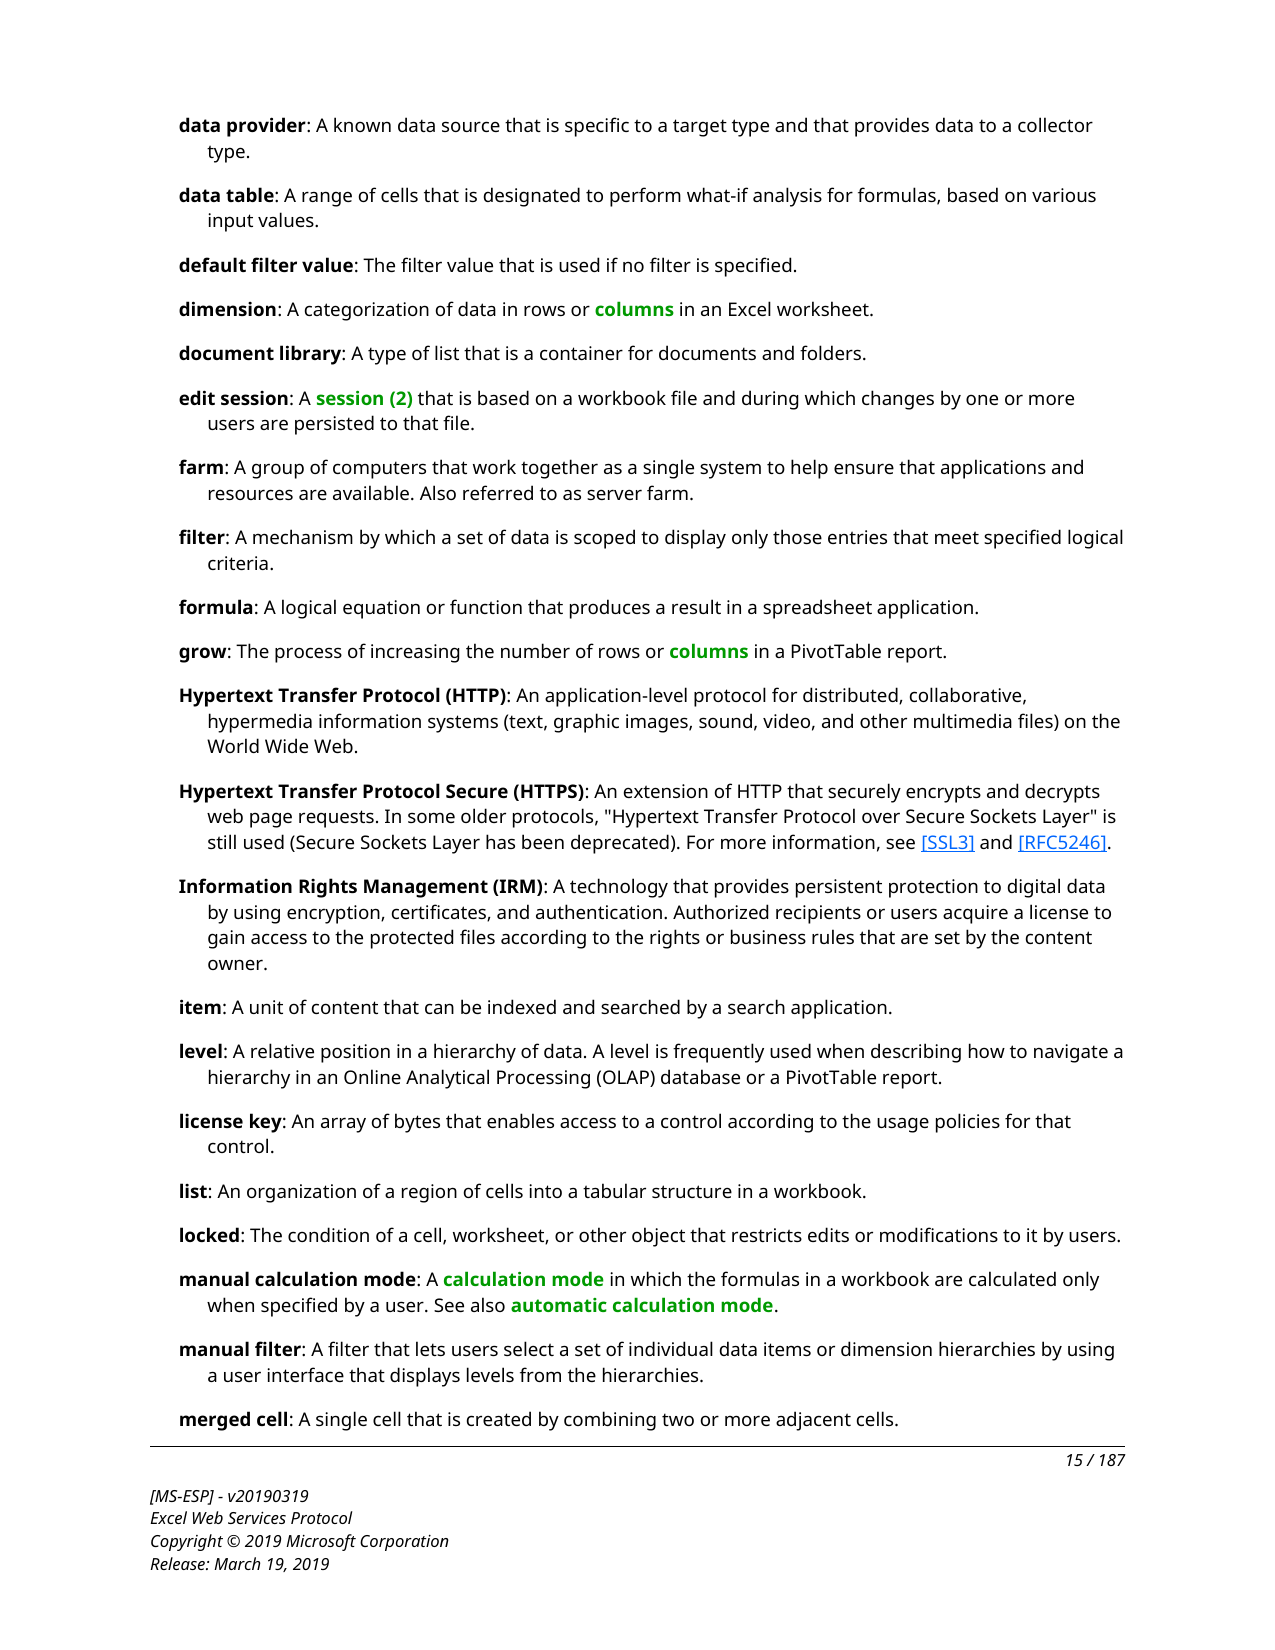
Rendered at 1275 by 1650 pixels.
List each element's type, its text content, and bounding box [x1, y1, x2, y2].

text manual calculation mode: A calculation mode in which the formulas in a workbook are calculated only when specified by a user. See also automatic calculation mode. [178, 1267, 1125, 1318]
text level: A relative position in a hierarchy of data. A level is frequently used when describing how to navigate a hierarchy in an Online Analytical Processing (OLAP) database or a PivotTable report. [178, 1038, 1125, 1089]
text Information Rights Management (IRM): A technology that provides persistent protection to digital data by using encryption, certificates, and authentication. Authorized recipients or users acquire a license to gain access to the protected files according to the rights or business rules that are set by the content owner. [178, 873, 1125, 976]
text data provider: A known data source that is specific to a target type and that provides data to a collector type. [178, 112, 1125, 163]
text merged cell: A single cell that is created by combining two or more adjacent cells. [178, 1406, 1125, 1432]
text formula: A logical equation or function that produces a result in a spreadsheet application. [178, 594, 1125, 620]
text grow: The process of increasing the number of rows or columns in a PivotTable report. [178, 638, 1125, 664]
text list: An organization of a region of cells into a tabular structure in a workbook. [178, 1178, 1125, 1204]
text edit session: A session (2) that is based on a workbook file and during which changes by one or more users are persisted to that file. [178, 385, 1125, 436]
text document library: A type of list that is a container for documents and folders. [178, 341, 1125, 366]
text data table: A range of cells that is designated to perform what-if analysis for formulas, based on various input values. [178, 182, 1125, 233]
text Hypertext Transfer Protocol (HTTP): An application-level protocol for distributed, collaborative, hypermedia information systems (text, graphic images, sound, video, and other multimedia files) on the World Wide Web. [178, 683, 1125, 759]
text license key: An array of bytes that enables access to a control according to the usage policies for that control. [178, 1108, 1125, 1159]
text item: A unit of content that can be indexed and searched by a search application. [178, 994, 1125, 1020]
text manual filter: A filter that lets users select a set of individual data items or dimension hierarchies by using a user interface that displays levels from the hierarchies. [178, 1336, 1125, 1387]
text locked: The condition of a cell, worksheet, or other object that restricts edits or modifications to it by users. [178, 1222, 1125, 1248]
text farm: A group of computers that work together as a single system to help ensure that applications and resources are available. Also referred to as server farm. [178, 455, 1125, 506]
text dimension: A categorization of data in rows or columns in an Excel worksheet. [178, 296, 1125, 322]
text filter: A mechanism by which a set of data is scoped to display only those entries that meet specified logical criteria. [178, 524, 1125, 576]
text Hypertext Transfer Protocol Secure (HTTPS): An extension of HTTP that securely encrypts and decrypts web page requests. In some older protocols, "Hypertext Transfer Protocol over Secure Sockets Layer" is still used (Secure Sockets Layer has been deprecated). For more information, see [SSL3] and [RFC5246]. [178, 778, 1125, 855]
text default filter value: The filter value that is used if no filter is specified. [178, 252, 1125, 278]
